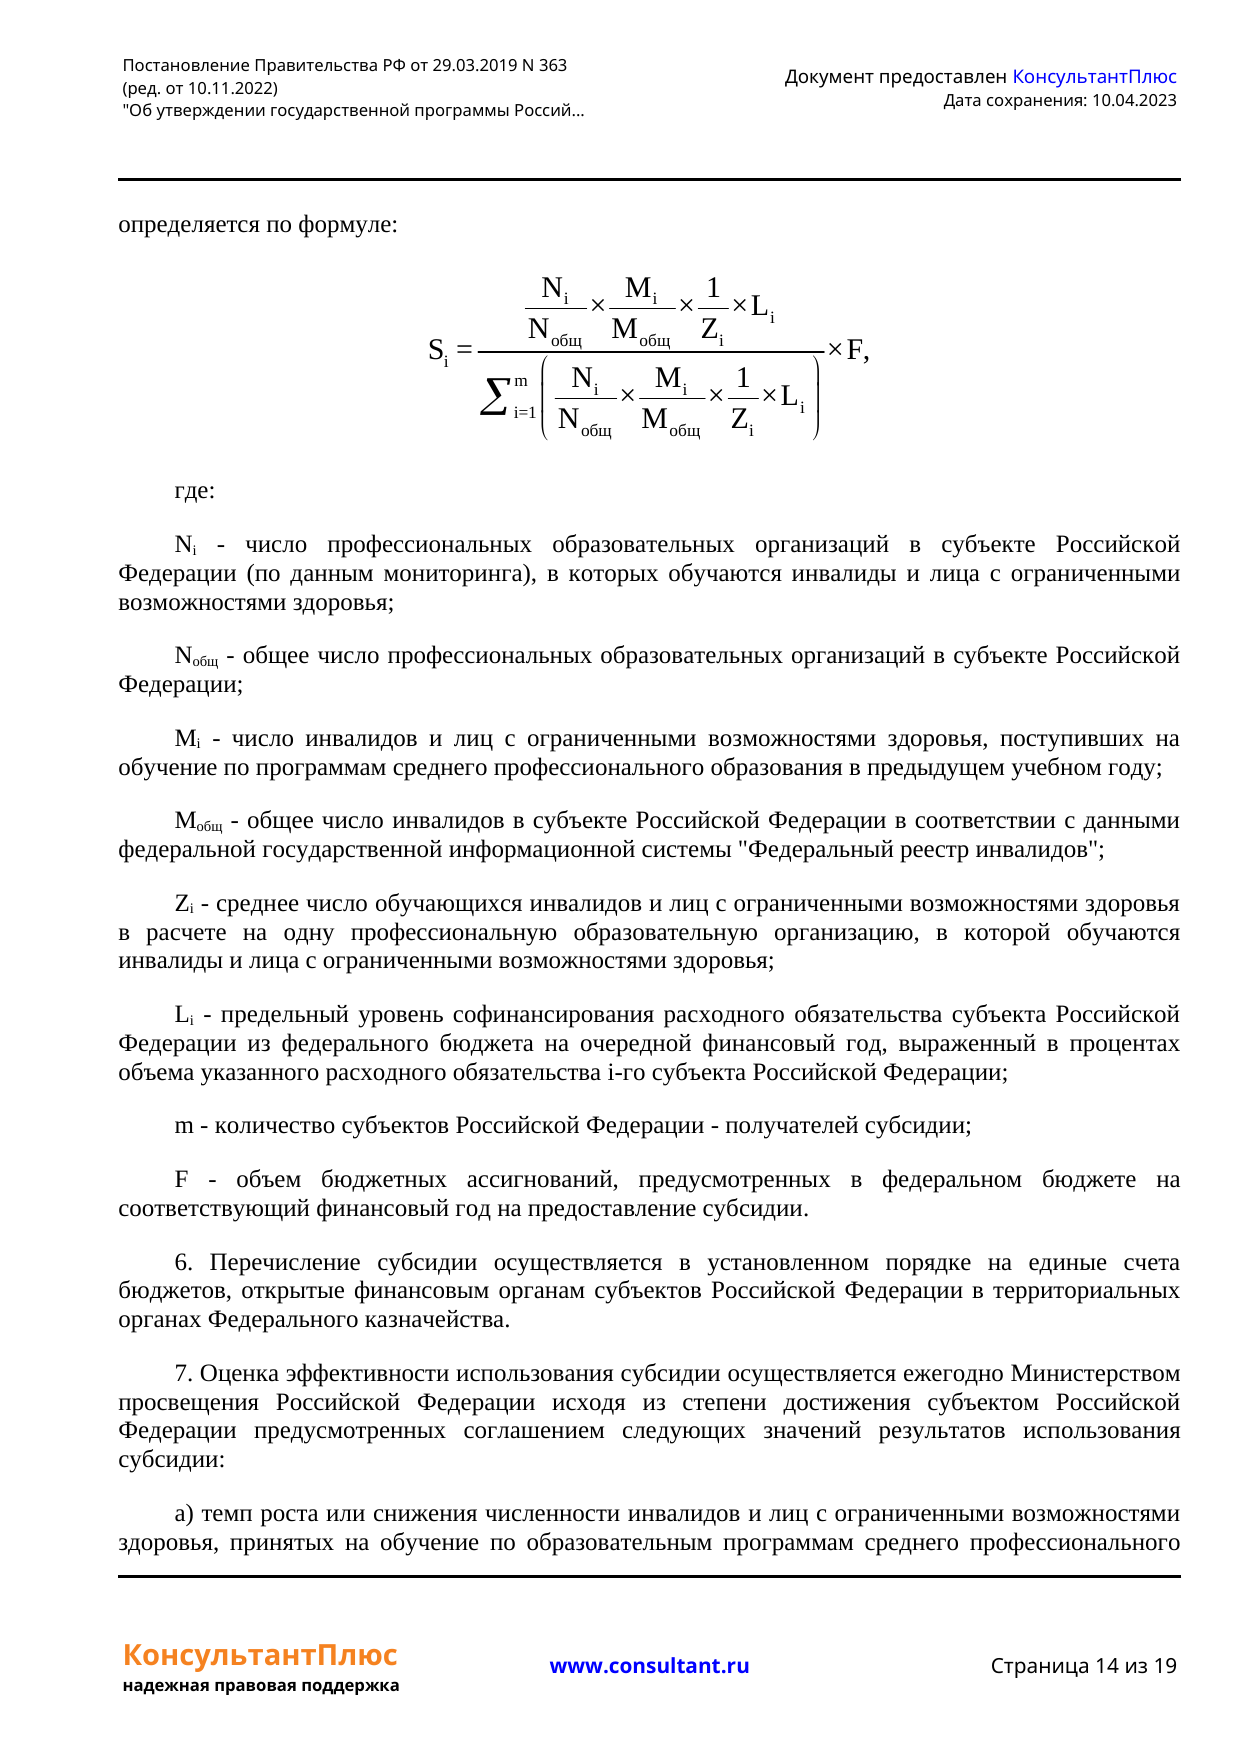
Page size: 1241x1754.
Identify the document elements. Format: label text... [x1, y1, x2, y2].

text Mобщ - общее число инвалидов в субъекте Российской Федерации в соответствии с данными федеральной государственной информационной системы "Федеральный реестр инвалидов"; [118, 806, 1181, 863]
text m - количество субъектов Российской Федерации - получателей субсидии; [118, 1111, 1181, 1139]
text F - объем бюджетных ассигнований, предусмотренных в федеральном бюджете на соответствующий финансовый год на предоставление субсидии. [118, 1164, 1181, 1222]
text 7. Оценка эффективности использования субсидии осуществляется ежегодно Министерством просвещения Российской Федерации исходя из степени достижения субъектом Российской Федерации предусмотренных соглашением следующих значений результатов использования субсидии: [118, 1358, 1181, 1473]
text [118, 1498, 1181, 1556]
text Li - предельный уровень софинансирования расходного обязательства субъекта Российской Федерации из федерального бюджета на очередной финансовый год, выраженный в процентах объема указанного расходного обязательства i-го субъекта Российской Федерации; [118, 999, 1181, 1086]
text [118, 209, 1181, 238]
text где: [118, 476, 1181, 504]
text Nобщ - общее число профессиональных образовательных организаций в субъекте Российской Федерации; [118, 641, 1181, 698]
text Ni - число профессиональных образовательных организаций в субъекте Российской Федерации (по данным мониторинга), в которых обучаются инвалиды и лица с ограниченными возможностями здоровья; [118, 529, 1181, 616]
text Zi - среднее число обучающихся инвалидов и лиц с ограниченными возможностями здоровья в расчете на одну профессиональную образовательную организацию, в которой обучаются инвалиды и лица с ограниченными возможностями здоровья; [118, 888, 1181, 974]
text Mi - число инвалидов и лиц с ограниченными возможностями здоровья, поступивших на обучение по программам среднего профессионального образования в предыдущем учебном году; [118, 723, 1181, 781]
text 6. Перечисление субсидии осуществляется в установленном порядке на единые счета бюджетов, открытые финансовым органам субъектов Российской Федерации в территориальных органах Федерального казначейства. [118, 1247, 1181, 1333]
